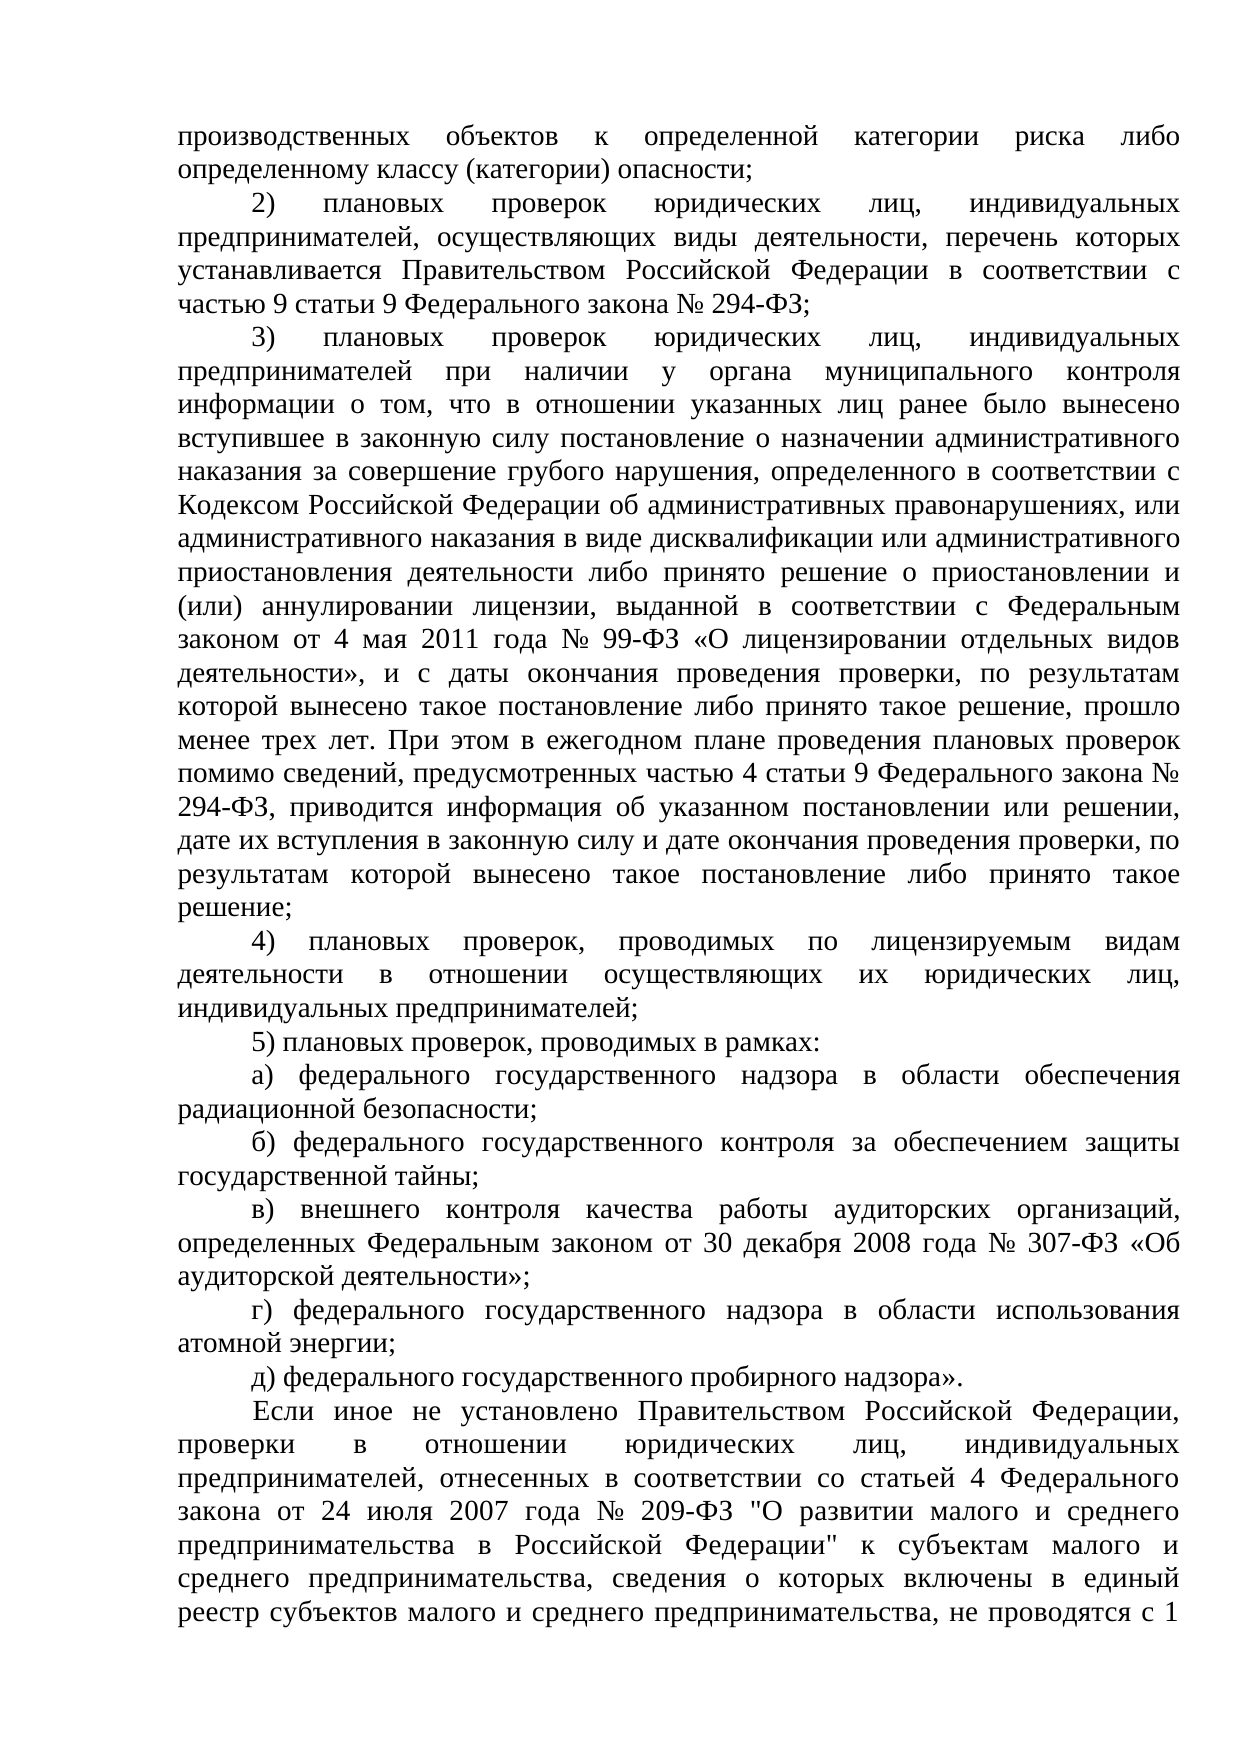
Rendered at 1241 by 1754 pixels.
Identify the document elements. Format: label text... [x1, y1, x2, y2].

text 3) плановых проверок юридических лиц, индивидуальных предпринимателей при наличии у органа муниципального контроля информации о том, что в отношении указанных лиц ранее было вынесено вступившее в законную силу постановление о назначении административного наказания за совершение грубого нарушения, определенного в соответствии с Кодексом Российской Федерации об административных правонарушениях, или административного наказания в виде дисквалификации или административного приостановления деятельности либо принято решение о приостановлении и (или) аннулировании лицензии, выданной в соответствии с Федеральным законом от 4 мая 2011 года № 99-ФЗ «О лицензировании отдельных видов деятельности», и с даты окончания проведения проверки, по результатам которой вынесено такое постановление либо принято такое решение, прошло менее трех лет. При этом в ежегодном плане проведения плановых проверок помимо сведений, предусмотренных частью 4 статьи 9 Федерального закона № 294-ФЗ, приводится информация об указанном постановлении или решении, дате их вступления в законную силу и дате окончания проведения проверки, по результатам которой вынесено такое постановление либо принято такое решение; [177, 319, 1181, 923]
text г) федерального государственного надзора в области использования атомной энергии; [177, 1292, 1181, 1359]
text б) федерального государственного контроля за обеспечением защиты государственной тайны; [177, 1124, 1181, 1191]
text в) внешнего контроля качества работы аудиторских организаций, определенных Федеральным законом от 30 декабря 2008 года № 307-ФЗ «Об аудиторской деятельности»; [177, 1191, 1181, 1292]
text д) федерального государственного пробирного надзора». [177, 1359, 1181, 1393]
text 4) плановых проверок, проводимых по лицензируемым видам деятельности в отношении осуществляющих их юридических лиц, индивидуальных предпринимателей; [177, 923, 1181, 1024]
text а) федерального государственного надзора в области обеспечения радиационной безопасности; [177, 1057, 1181, 1124]
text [177, 1393, 1181, 1627]
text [177, 118, 1181, 185]
text 2) плановых проверок юридических лиц, индивидуальных предпринимателей, осуществляющих виды деятельности, перечень которых устанавливается Правительством Российской Федерации в соответствии с частью 9 статьи 9 Федерального закона № 294-ФЗ; [177, 185, 1181, 319]
text 5) плановых проверок, проводимых в рамках: [177, 1024, 1181, 1057]
